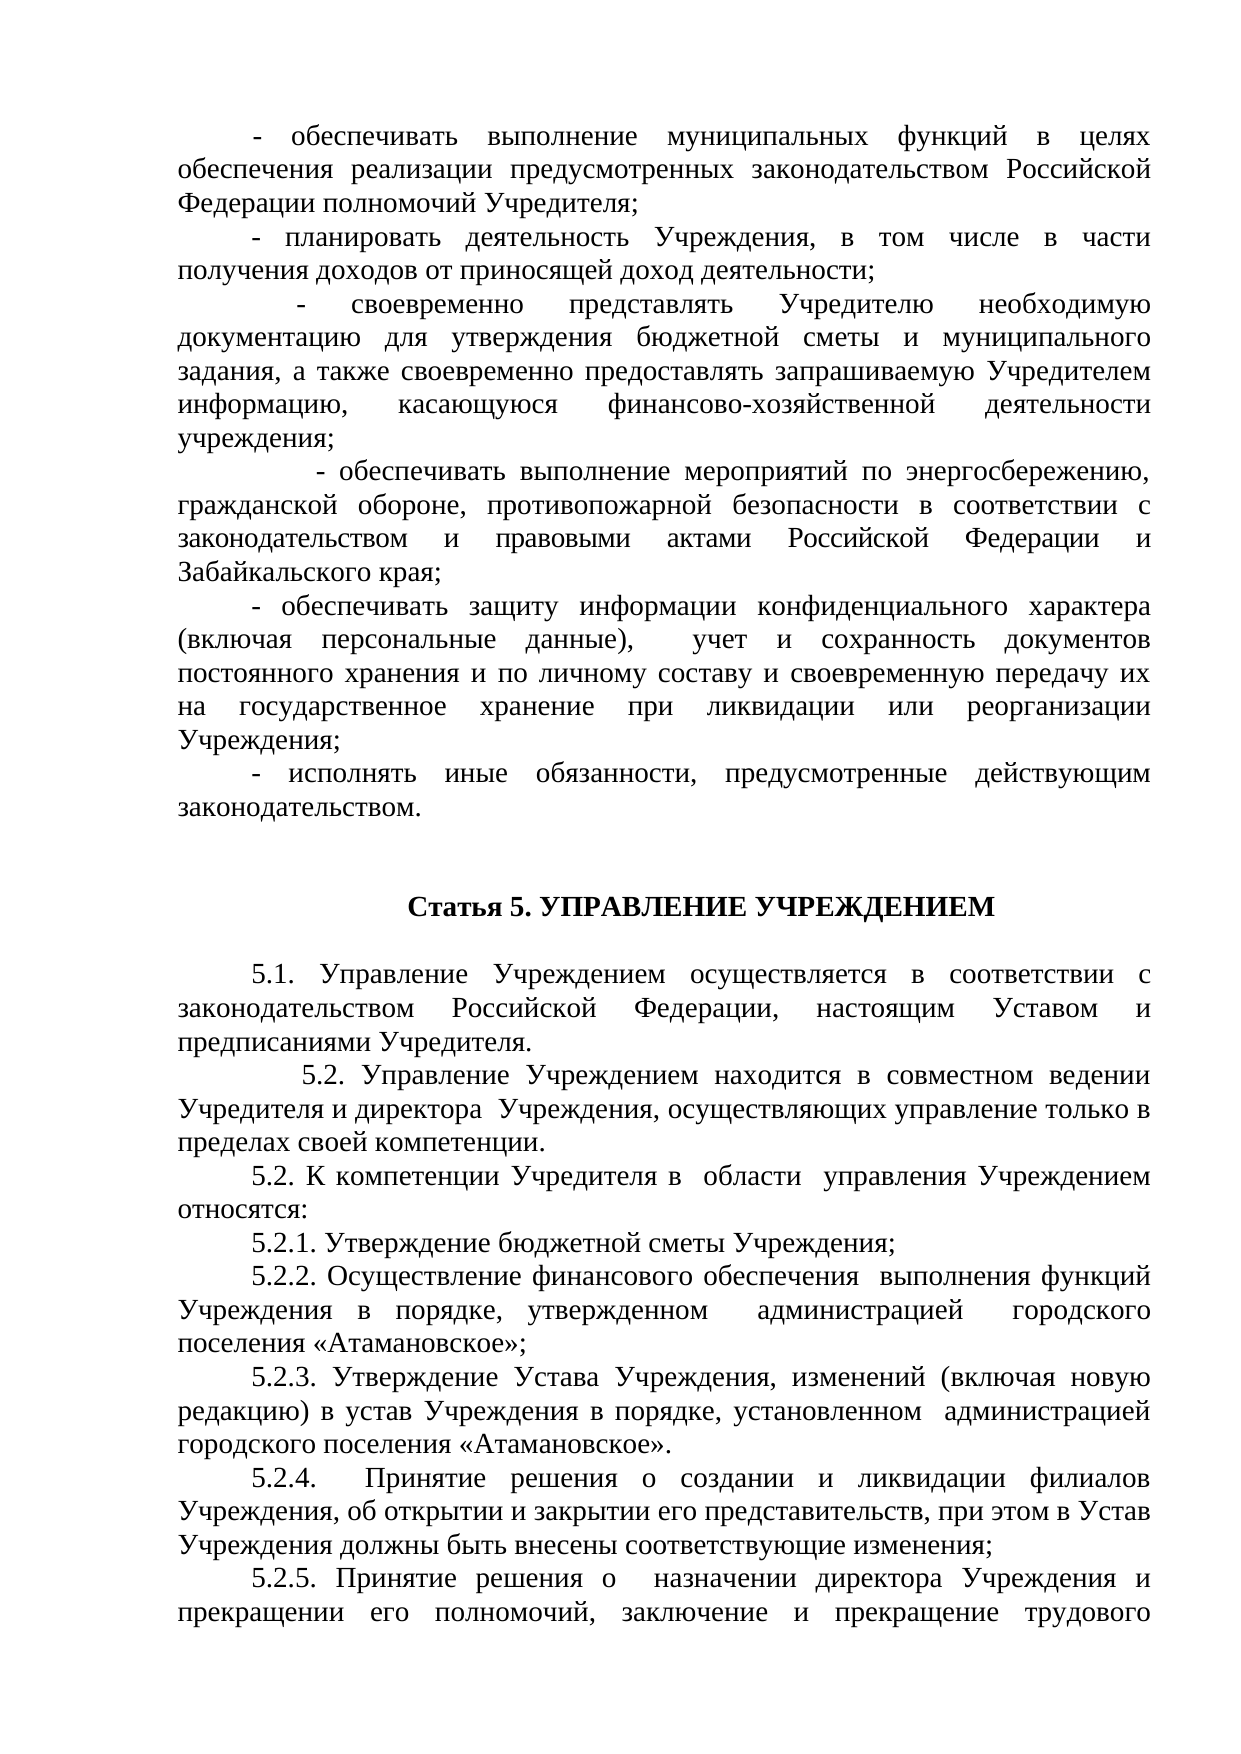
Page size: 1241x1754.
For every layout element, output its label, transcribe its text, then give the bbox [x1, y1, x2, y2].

text 5.2. К компетенции Учредителя в области управления Учреждением относятся: [177, 1158, 1152, 1225]
text - планировать деятельность Учреждения, в том числе в части получения доходов от приносящей доход деятельности; [177, 219, 1152, 286]
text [177, 1560, 1152, 1627]
text 5.1. Управление Учреждением осуществляется в соответствии с законодательством Российской Федерации, настоящим Уставом и предписаниями Учредителя. [177, 957, 1152, 1057]
text Статья 5. УПРАВЛЕНИЕ УЧРЕЖДЕНИЕМ [177, 889, 1152, 923]
text 5.2.2. Осуществление финансового обеспечения выполнения функций Учреждения в порядке, утвержденном администрацией городского поселения «Атамановское»; [177, 1258, 1152, 1359]
text 5.2.4. Принятие решения о создании и ликвидации филиалов Учреждения, об открытии и закрытии его представительств, при этом в Устав Учреждения должны быть внесены соответствующие изменения; [177, 1460, 1152, 1560]
text - своевременно представлять Учредителю необходимую документацию для утверждения бюджетной сметы и муниципального задания, а также своевременно предоставлять запрашиваемую Учредителем информацию, касающуюся финансово-хозяйственной деятельности учреждения; [177, 286, 1152, 453]
text 5.2. Управление Учреждением находится в совместном ведении Учредителя и директора Учреждения, осуществляющих управление только в пределах своей компетенции. [177, 1057, 1152, 1158]
text 5.2.3. Утверждение Устава Учреждения, изменений (включая новую редакцию) в устав Учреждения в порядке, установленном администрацией городского поселения «Атамановское». [177, 1359, 1152, 1460]
text - обеспечивать выполнение мероприятий по энергосбережению, гражданской обороне, противопожарной безопасности в соответствии с законодательством и правовыми актами Российской Федерации и Забайкальского края; [177, 453, 1152, 588]
text - обеспечивать выполнение муниципальных функций в целях обеспечения реализации предусмотренных законодательством Российской Федерации полномочий Учредителя; [177, 118, 1152, 219]
text - обеспечивать защиту информации конфиденциального характера (включая персональные данные), учет и сохранность документов постоянного хранения и по личному составу и своевременную передачу их на государственное хранение при ликвидации или реорганизации Учреждения; [177, 588, 1152, 755]
text 5.2.1. Утверждение бюджетной сметы Учреждения; [177, 1225, 1152, 1258]
text - исполнять иные обязанности, предусмотренные действующим законодательством. [177, 755, 1152, 822]
